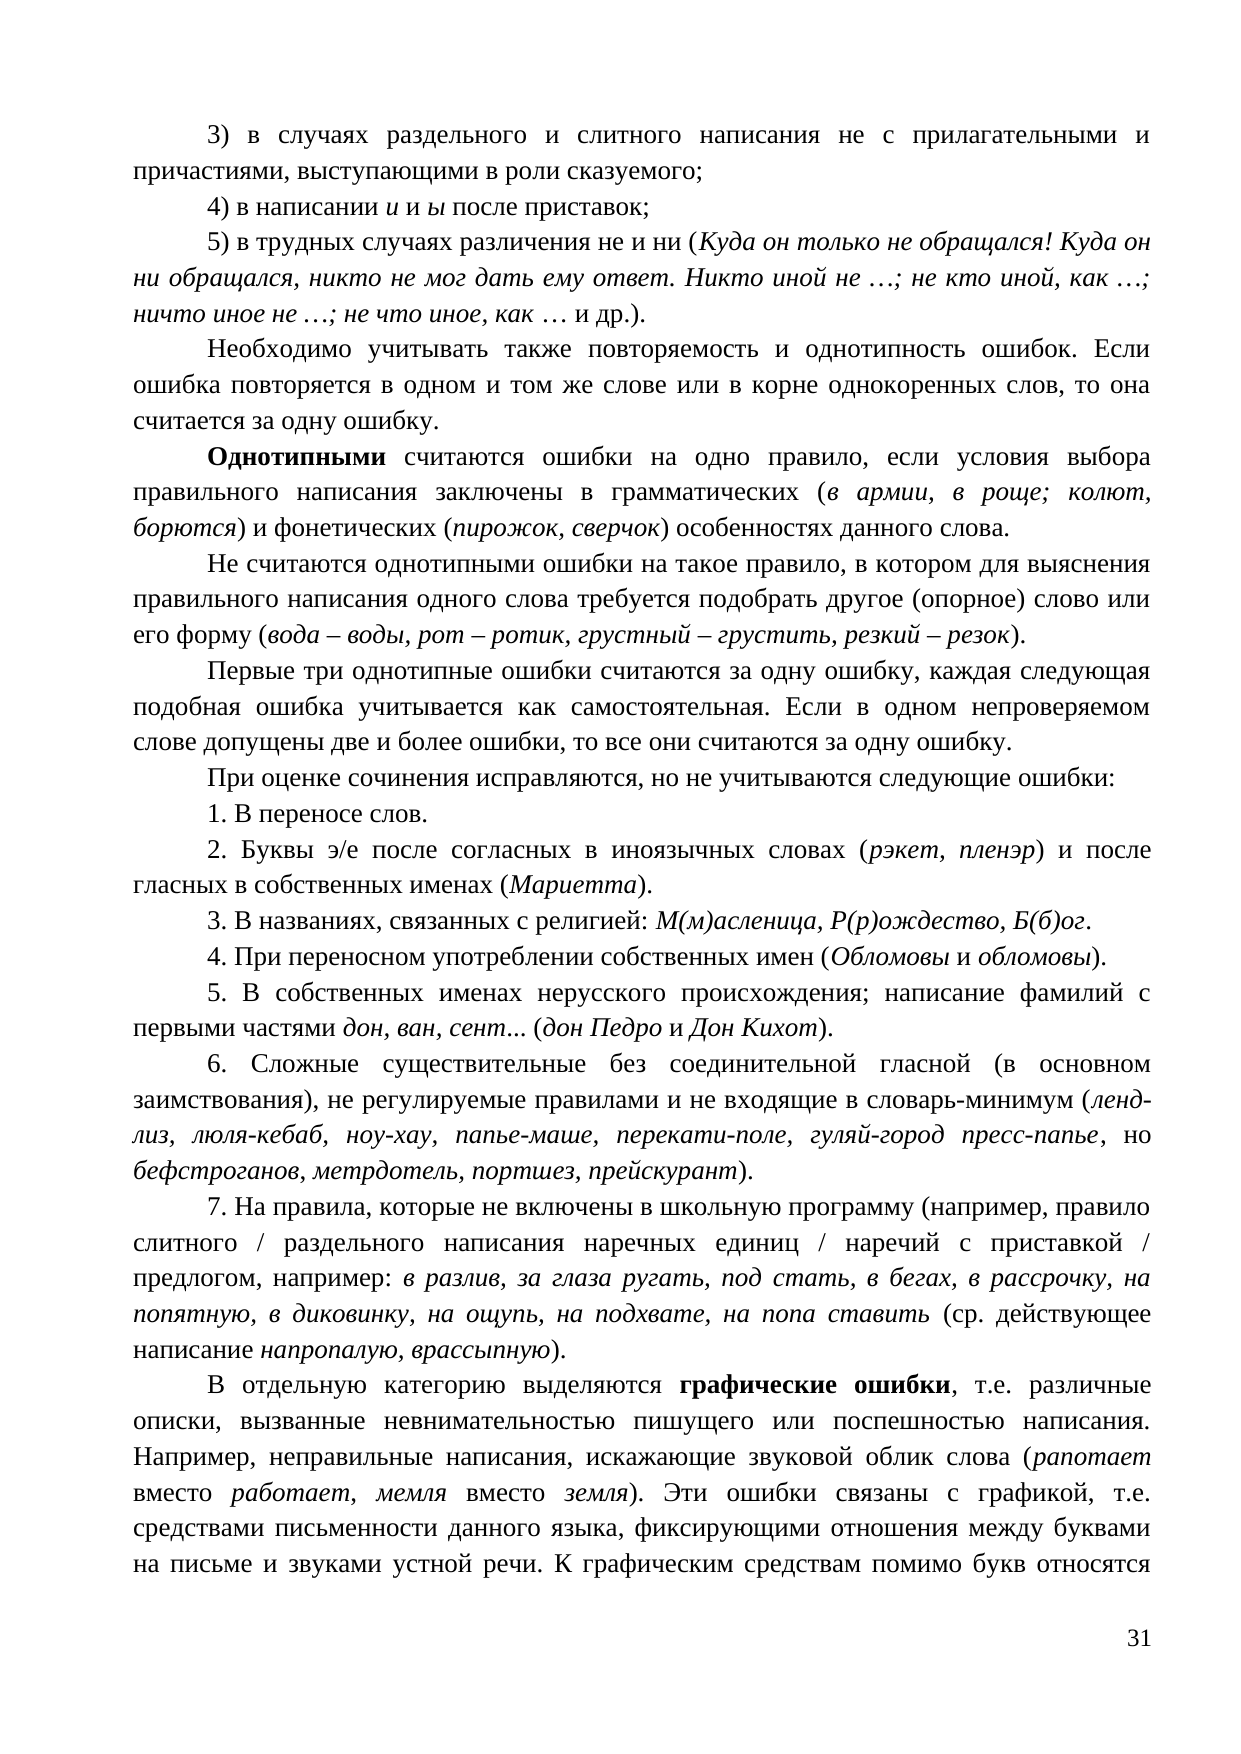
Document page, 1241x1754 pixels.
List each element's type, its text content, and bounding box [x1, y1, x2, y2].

text Необходимо учитывать также повторяемость и однотипность ошибок. Если ошибка повторяется в одном и том же слове или в корне однокоренных слов, то она считается за одну ошибку. [133, 332, 1152, 435]
text 1. В переносе слов. [133, 797, 1152, 828]
text Первые три однотипные ошибки считаются за одну ошибку, каждая следующая подобная ошибка учитывается как самостоятельная. Если в одном непроверяемом слове допущены две и более ошибки, то все они считаются за одну ошибку. [133, 654, 1152, 757]
text 5) в трудных случаях различения не и ни (Куда он только не обращался! Куда он ни обращался, никто не мог дать ему ответ. Никто иной не …; не кто иной, как …; ничто иное не …; не что иное, как … и др.). [133, 225, 1152, 328]
text 3. В названиях, связанных с религией: М(м)асленица, Р(р)ождество, Б(б)ог. [133, 904, 1152, 935]
text 4. При переносном употреблении собственных имен (Обломовы и обломовы). [133, 940, 1152, 971]
text Однотипными считаются ошибки на одно правило, если условия выбора правильного написания заключены в грамматических (в армии, в роще; колют, борются) и фонетических (пирожок, сверчок) особенностях данного слова. [133, 440, 1152, 542]
text 3) в случаях раздельного и слитного написания не с прилагательными и причастиями, выступающими в роли сказуемого; [133, 118, 1152, 185]
text 5. В собственных именах нерусского происхождения; написание фамилий с первыми частями дон, ван, сент... (дон Педро и Дон Кихот). [133, 976, 1152, 1042]
text При оценке сочинения исправляются, но не учитываются следующие ошибки: [133, 761, 1152, 792]
text Не считаются однотипными ошибки на такое правило, в котором для выяснения правильного написания одного слова требуется подобрать другое (опорное) слово или его форму (вода – воды, рот – ротик, грустный – грустить, резкий – резок). [133, 547, 1152, 649]
text 2. Буквы э/е после согласных в иноязычных словах (рэкет, пленэр) и после гласных в собственных именах (Мариетта). [133, 833, 1152, 899]
text 4) в написании и и ы после приставок; [133, 189, 1152, 221]
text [133, 1369, 1152, 1578]
text 7. На правила, которые не включены в школьную программу (например, правило слитного / раздельного написания наречных единиц / наречий с приставкой / предлогом, например: в разлив, за глаза ругать, под стать, в бегах, в рассрочку, на попятную, в диковинку, на ощупь, на подхвате, на попа ставить (ср. действующее написание напропалую, врассыпную). [133, 1190, 1152, 1364]
text 6. Сложные существительные без соединительной гласной (в основном заимствования), не регулируемые правилами и не входящие в словарь-минимум (ленд-лиз, люля-кебаб, ноу-хау, папье-маше, перекати-поле, гуляй-город пресс-папье, но бефстроганов, метрдотель, портшез, прейскурант). [133, 1047, 1152, 1185]
